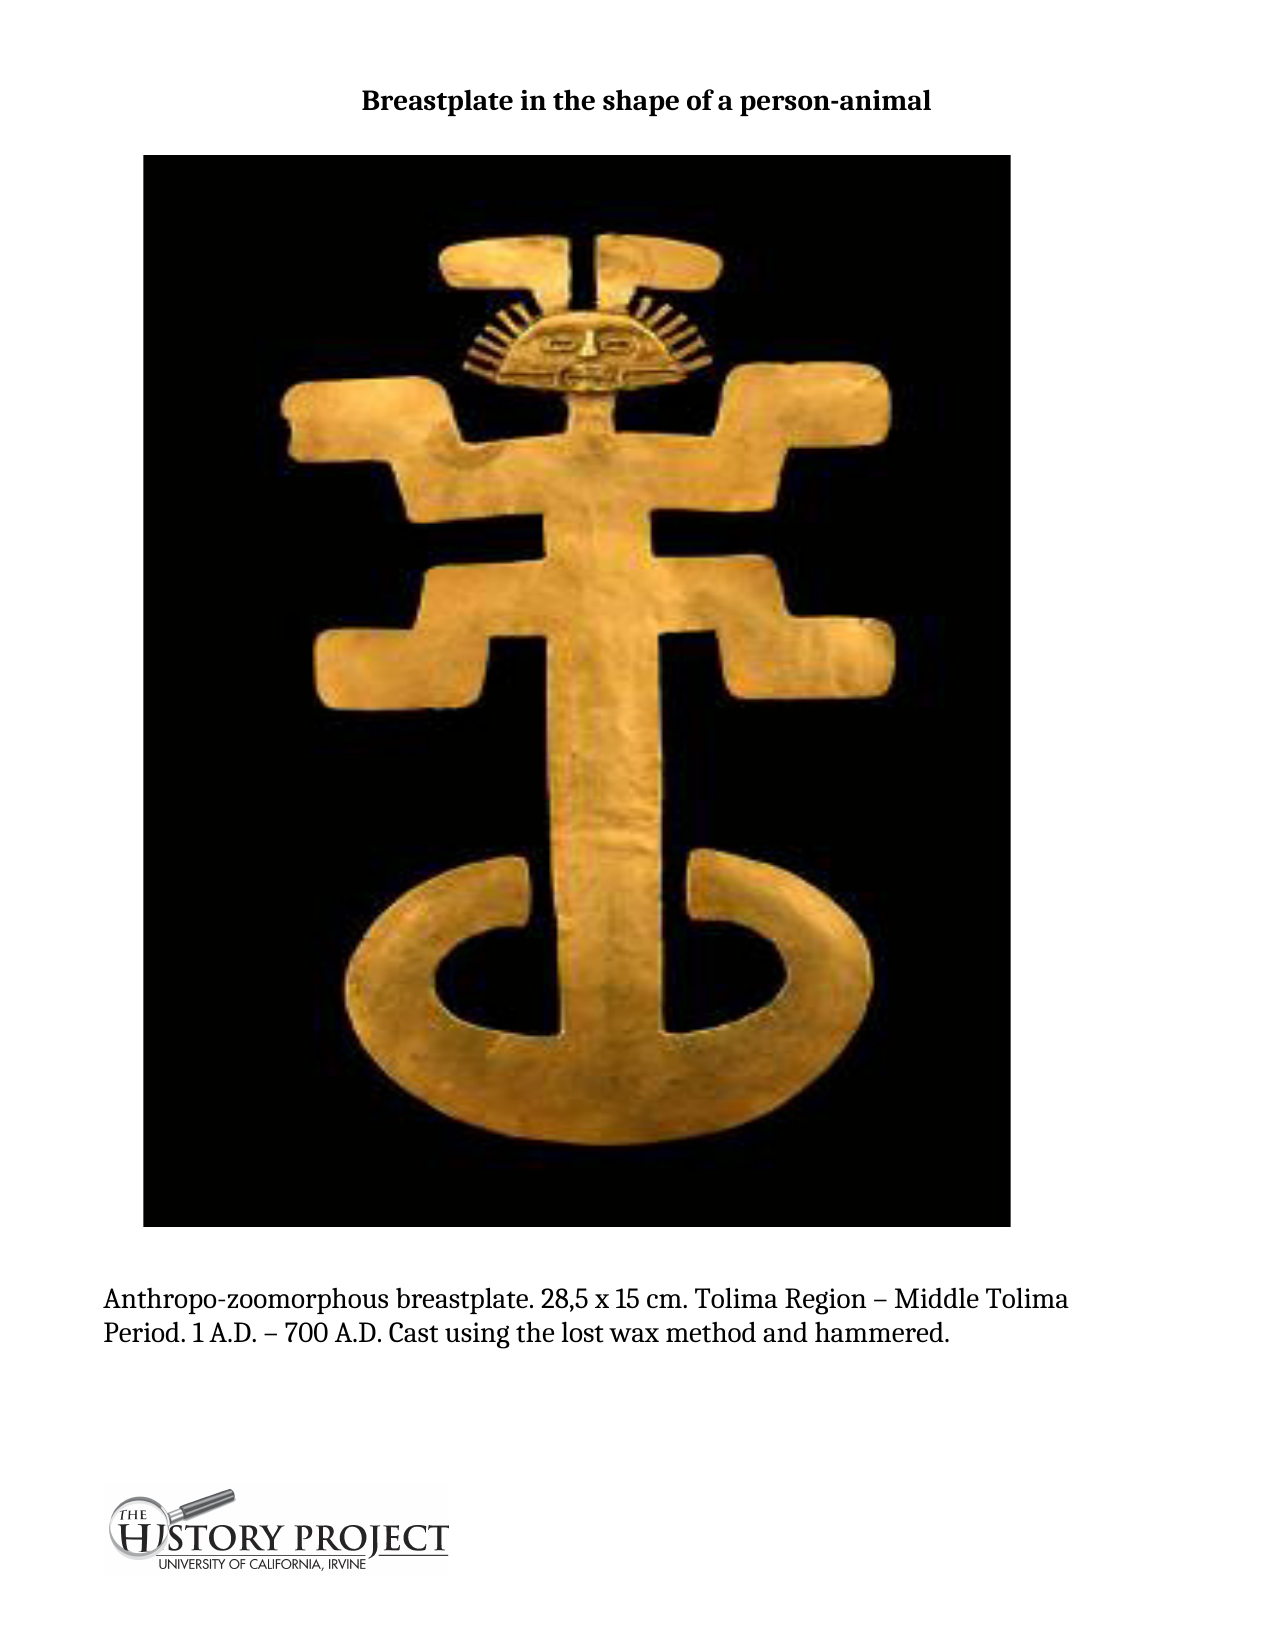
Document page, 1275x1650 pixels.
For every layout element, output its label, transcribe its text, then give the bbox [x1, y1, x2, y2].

text Anthropo-zoomorphous breastplate. 28,5 x 15 cm. Tolima Region – Middle Tolima Period. 1 A.D. – 700 A.D. Cast using the lost wax method and hammered. [103, 1223, 1153, 1349]
picture [103, 1484, 449, 1575]
list Breastplate in the shape of a person-animal [141, 84, 1153, 118]
